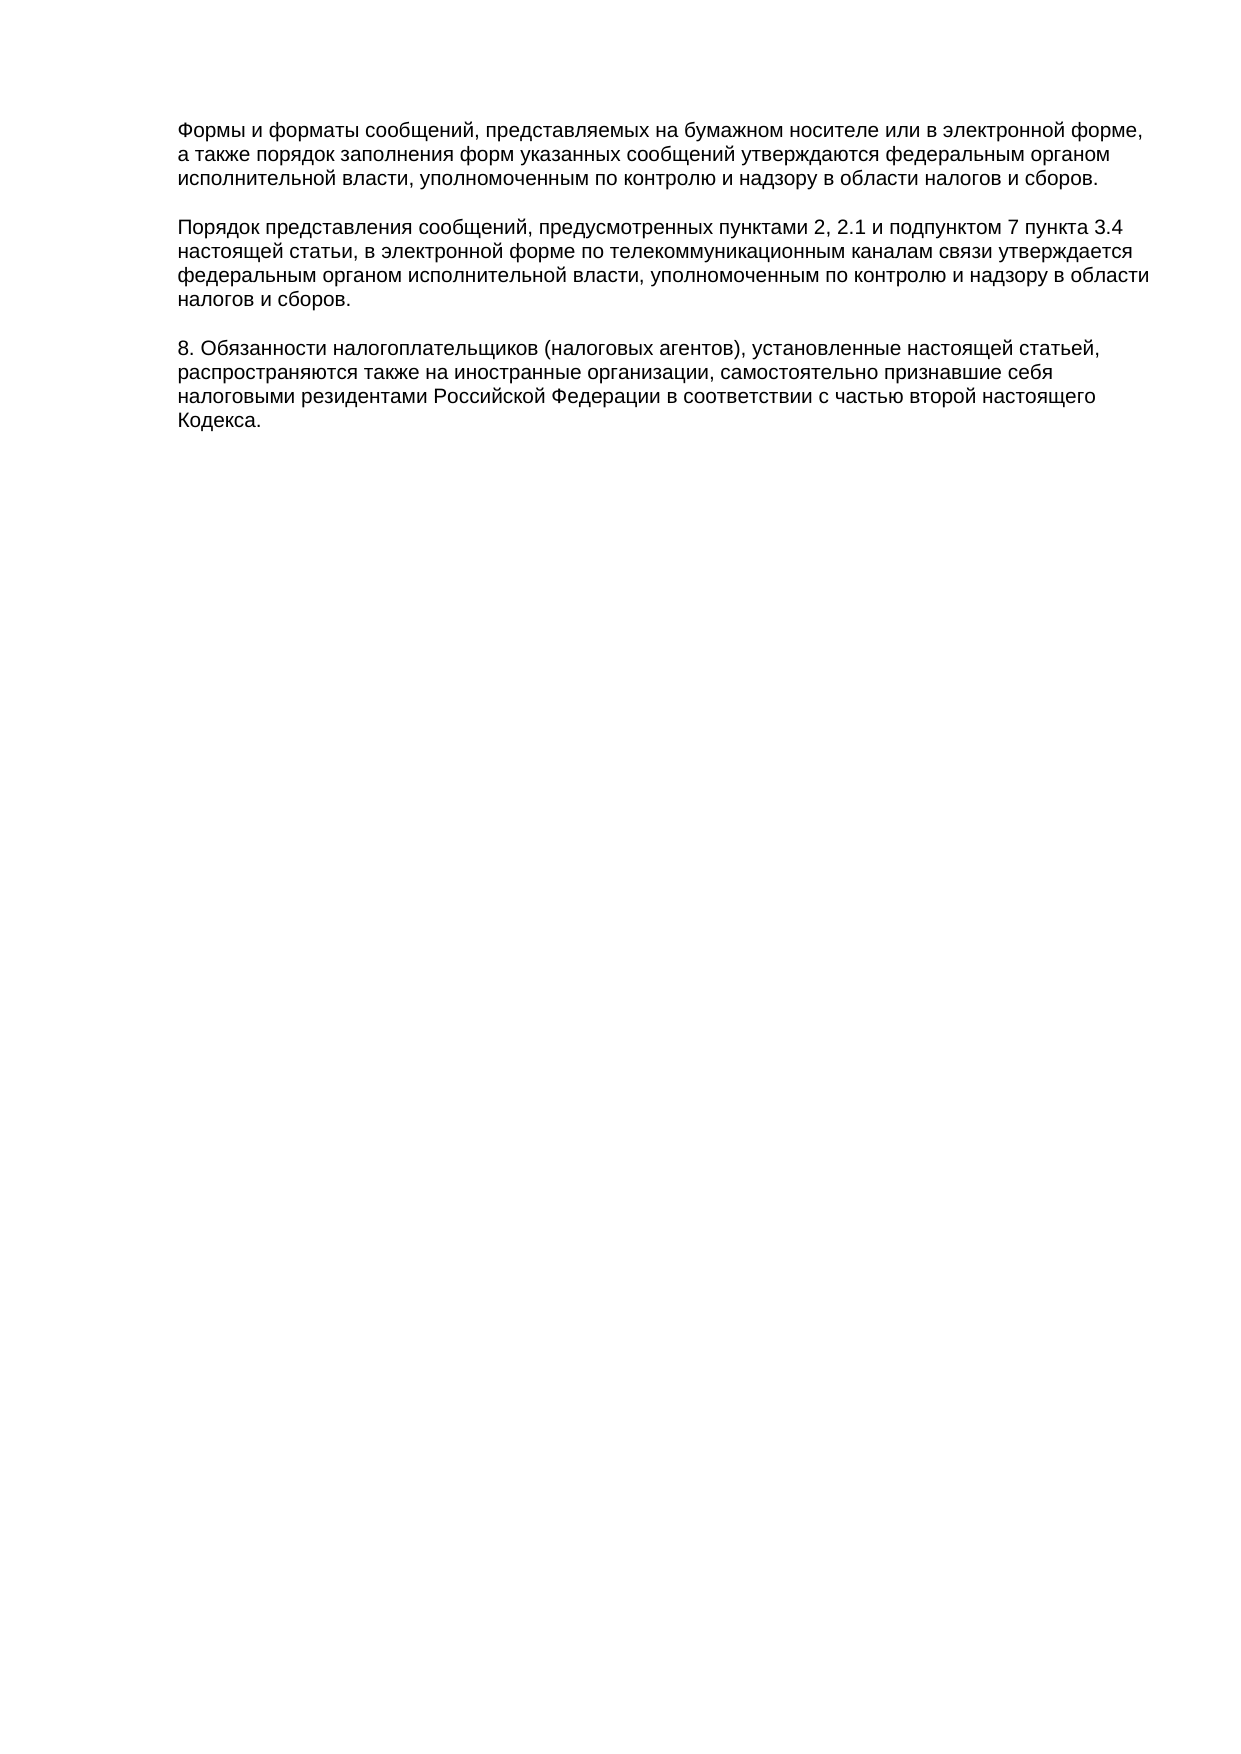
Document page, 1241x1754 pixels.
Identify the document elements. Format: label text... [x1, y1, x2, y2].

text Формы и форматы сообщений, представляемых на бумажном носителе или в электронной форме, а также порядок заполнения форм указанных сообщений утверждаются федеральным органом исполнительной власти, уполномоченным по контролю и надзору в области налогов и сборов. [177, 118, 1152, 190]
text 8. Обязанности налогоплательщиков (налоговых агентов), установленные настоящей статьей, распространяются также на иностранные организации, самостоятельно признавшие себя налоговыми резидентами Российской Федерации в соответствии с частью второй настоящего Кодекса. [177, 336, 1152, 432]
text Порядок представления сообщений, предусмотренных пунктами 2, 2.1 и подпунктом 7 пункта 3.4 настоящей статьи, в электронной форме по телекоммуникационным каналам связи утверждается федеральным органом исполнительной власти, уполномоченным по контролю и надзору в области налогов и сборов. [177, 215, 1152, 311]
